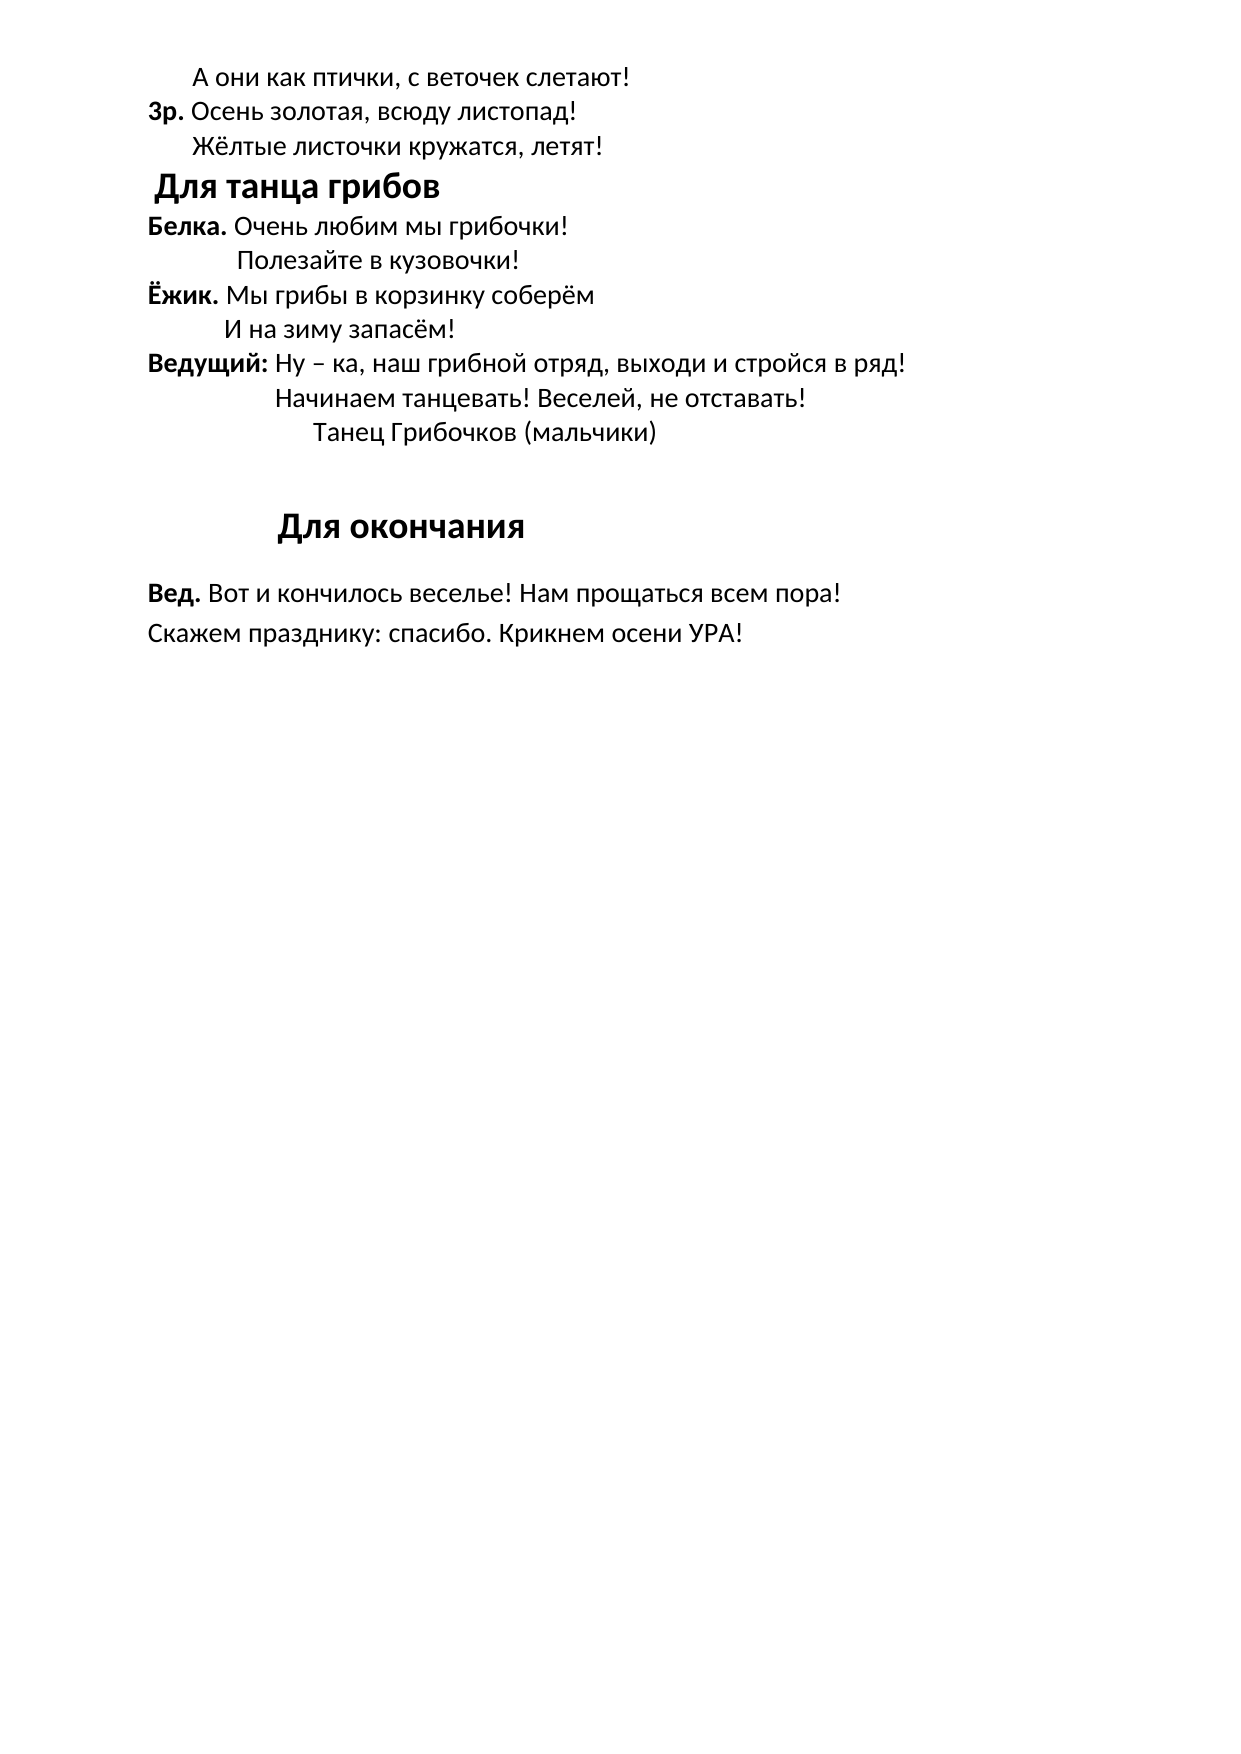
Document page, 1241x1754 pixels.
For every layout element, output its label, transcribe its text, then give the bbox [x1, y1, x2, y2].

text Вед. Вот и кончилось веселье! Нам прощаться всем пора! Скажем празднику: спасибо. Крикнем осени УРА! [148, 575, 1152, 649]
text Белка. Очень любим мы грибочки! Полезайте в кузовочки! Ёжик. Мы грибы в корзинку соберём И на зиму запасём! Ведущий: Ну – ка, наш грибной отряд, выходи и стройся в ряд! Начинаем танцевать! Веселей, не отставать! Танец Грибочков (мальчики) [148, 208, 1152, 449]
text Для окончания [148, 502, 1152, 547]
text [148, 59, 1152, 162]
text Для танца грибов [148, 162, 1152, 208]
